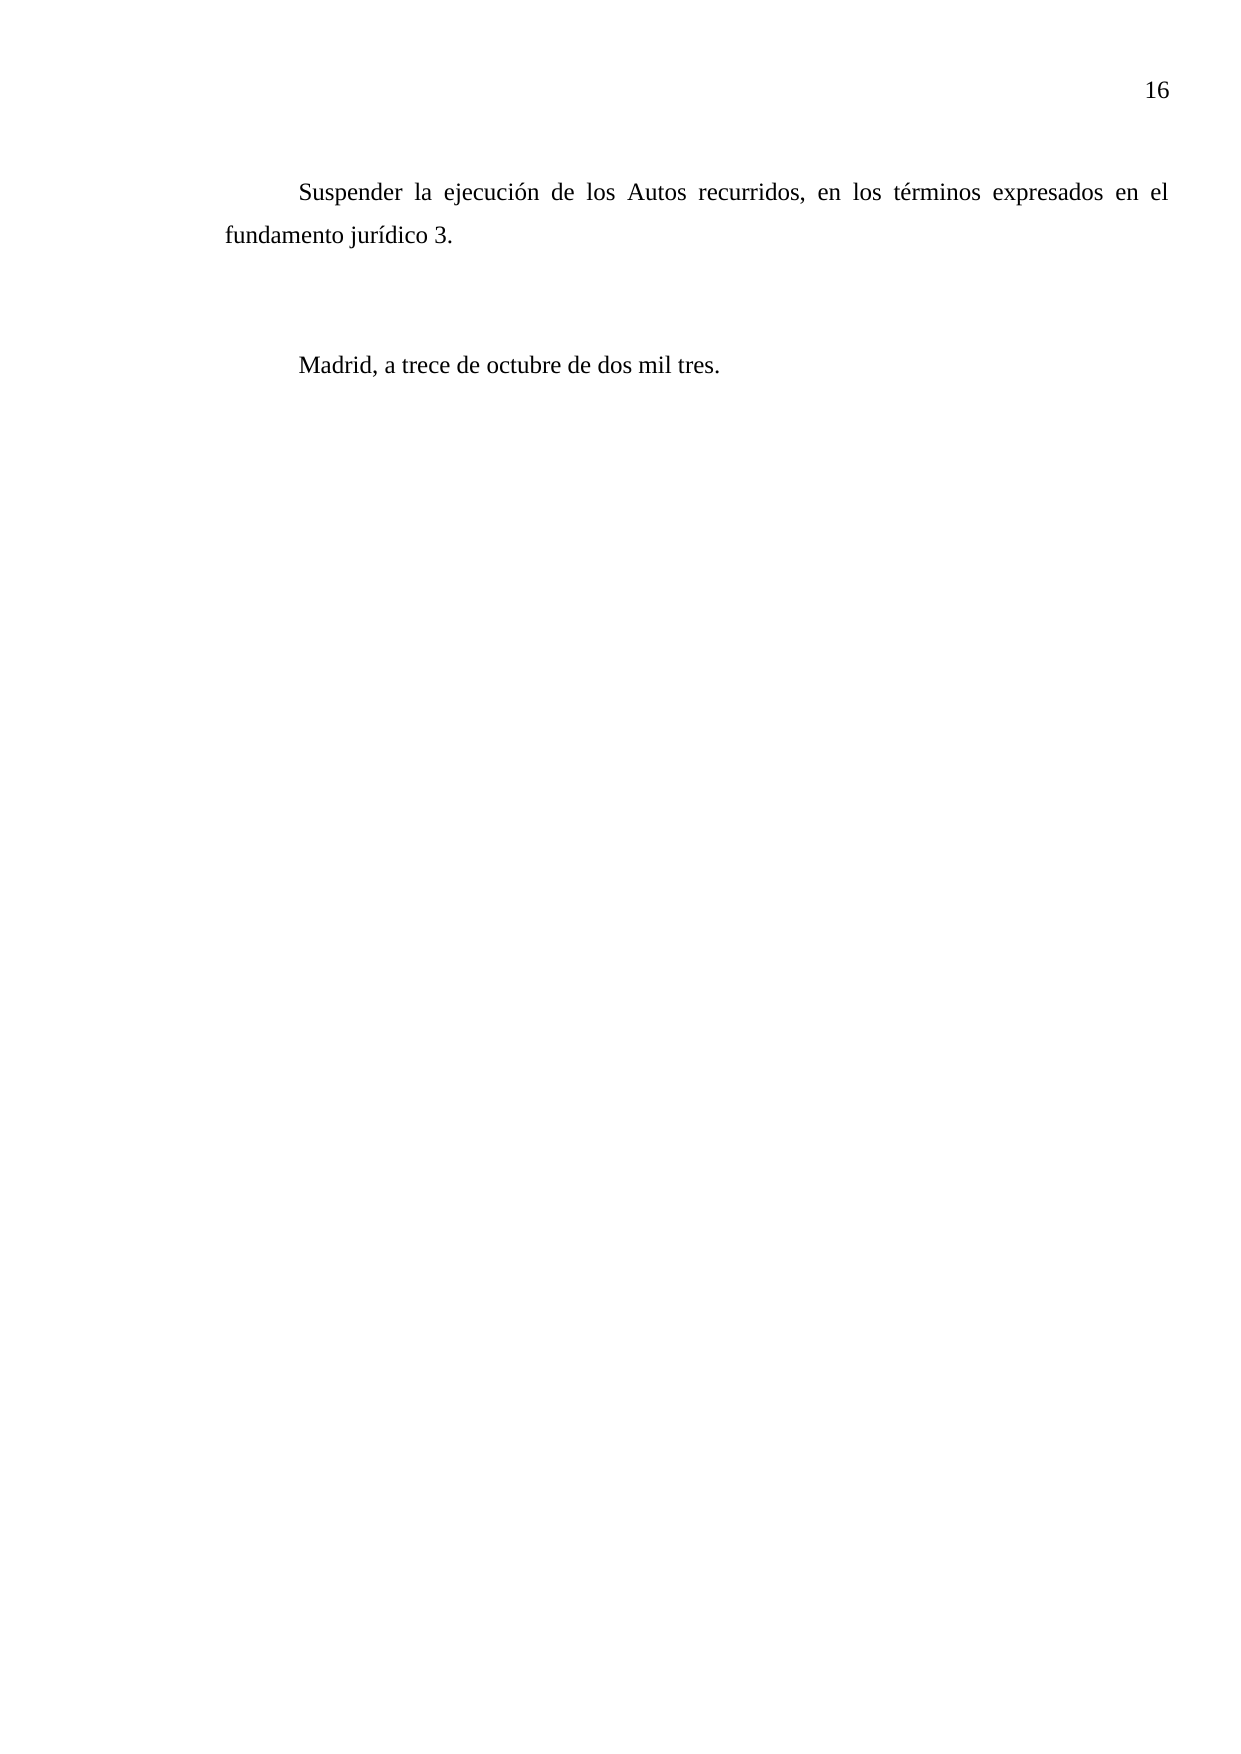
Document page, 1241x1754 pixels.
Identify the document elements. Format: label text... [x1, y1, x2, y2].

text Suspender la ejecución de los Autos recurridos, en los términos expresados en el fundamento jurídico 3. [224, 177, 1169, 249]
text Madrid, a trece de octubre de dos mil tres. [224, 350, 1169, 378]
